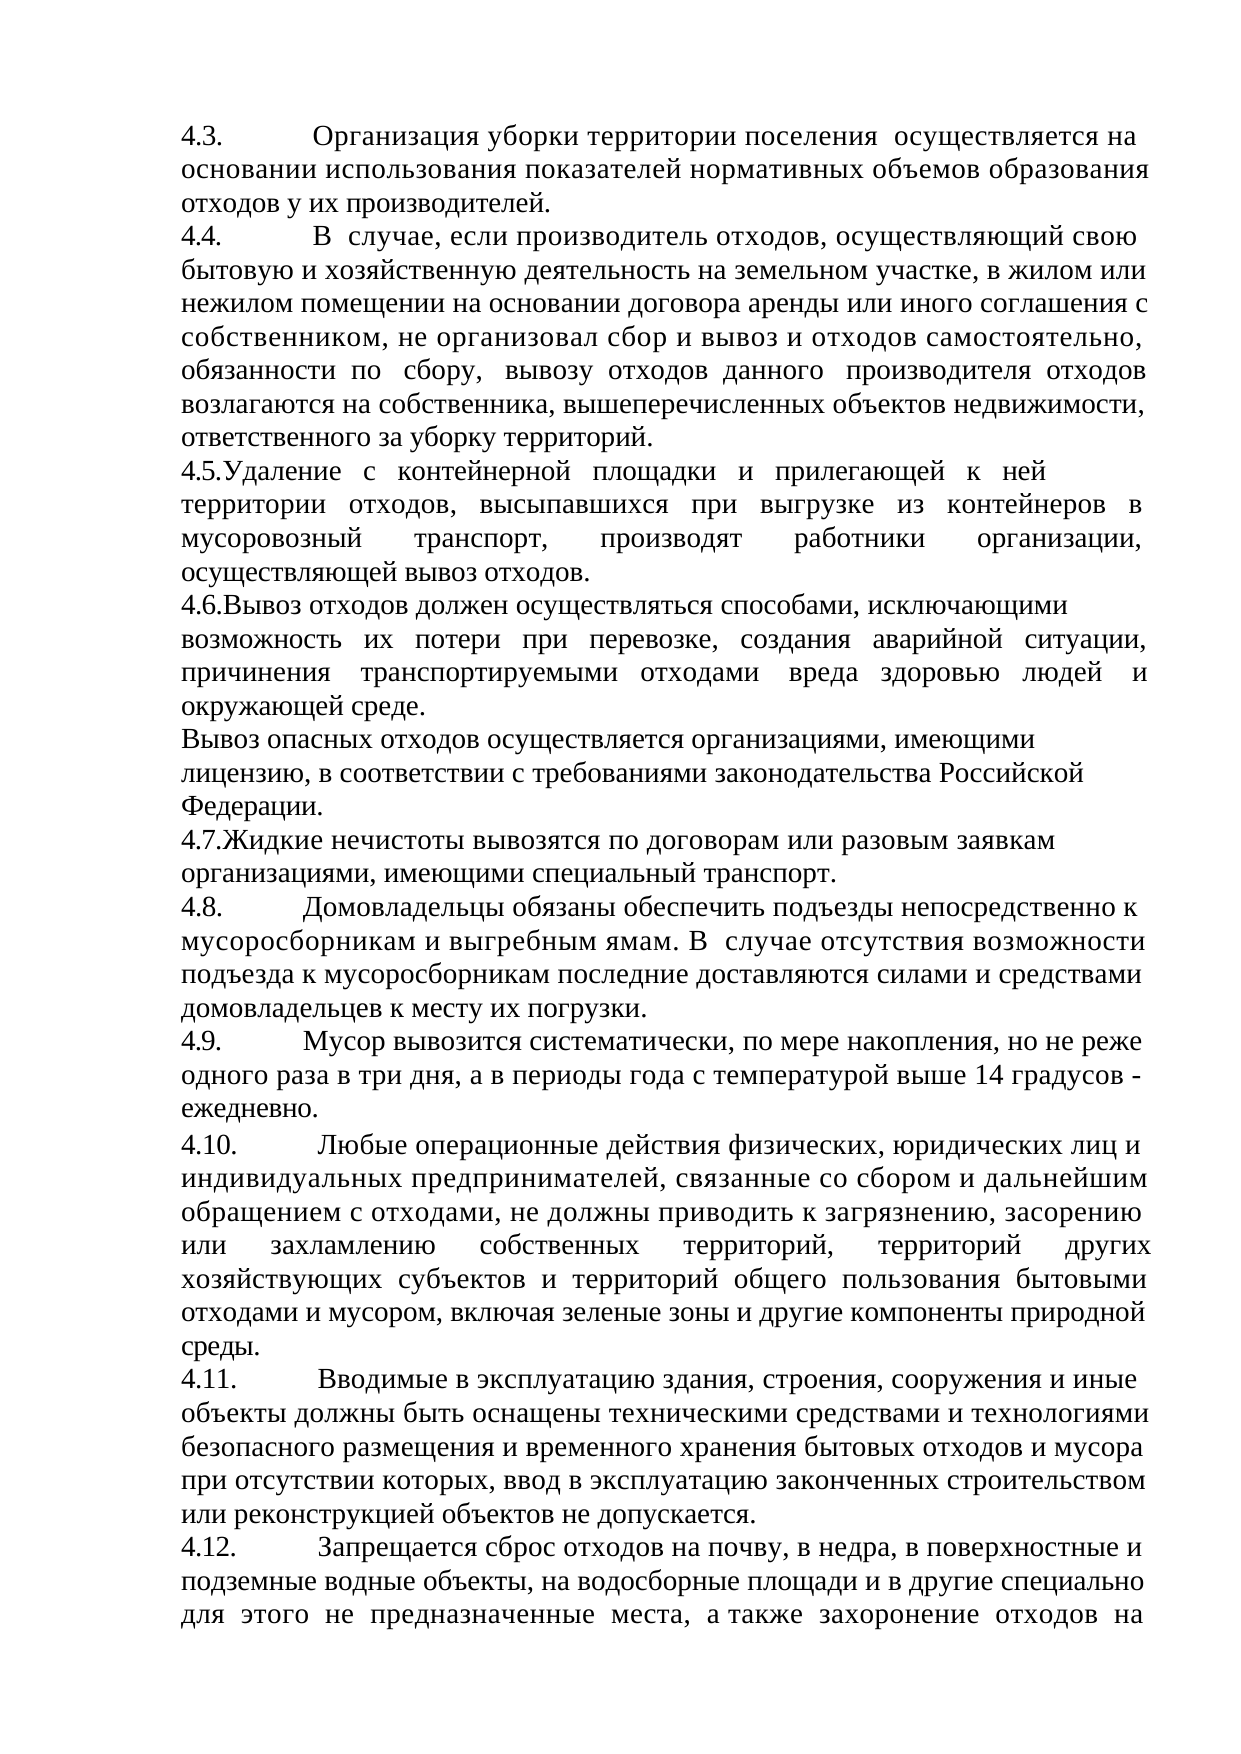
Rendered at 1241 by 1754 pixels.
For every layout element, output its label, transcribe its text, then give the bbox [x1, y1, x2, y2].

list Мусор вывозится систематически, по мере накопления, но не реже одного раза в три дня, а в периоды года с температурой выше 14 градусов - ежедневно. [181, 1024, 1152, 1124]
text Вывоз опасных отходов осуществляется организациями, имеющими лицензию, в соответствии с требованиями законодательства Российской Федерации. [181, 722, 1150, 822]
text 4.7.Жидкие нечистоты вывозятся по договорам или разовым заявкам организациями, имеющими специальный транспорт. [181, 822, 1152, 889]
list Домовладельцы обязаны обеспечить подъезды непосредственно к мусоросборникам и выгребным ямам. В случае отсутствия возможности подъезда к мусоросборникам последние доставляются силами и средствами домовладельцев к месту их погрузки. [181, 889, 1152, 1024]
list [181, 1530, 1152, 1630]
text 4.5.Удаление с контейнерной площадки и прилегающей к ней территории отходов, высыпавшихся при выгрузке из контейнеров в мусоровозный транспорт, производят работники организации, осуществляющей вывоз отходов. [181, 453, 1152, 588]
list Вводимые в эксплуатацию здания, строения, сооружения и иные объекты должны быть оснащены техническими средствами и технологиями безопасного размещения и временного хранения бытовых отходов и мусора при отсутствии которых, ввод в эксплуатацию законченных строительством или реконструкцией объектов не допускается. [181, 1362, 1152, 1530]
list Организация уборки территории поселения осуществляется на основании использования показателей нормативных объемов образования отходов у их производителей. [181, 118, 1152, 219]
list Любые операционные действия физических, юридических лиц и индивидуальных предпринимателей, связанные со сбором и дальнейшим обращением с отходами, не должны приводить к загрязнению, засорению или захламлению собственных территорий, территорий других хозяйствующих субъектов и территорий общего пользования бытовыми отходами и мусором, включая зеленые зоны и другие компоненты природной среды. [181, 1127, 1152, 1362]
text 4.6.Вывоз отходов должен осуществляться способами, исключающими возможность их потери при перевозке, создания аварийной ситуации, причинения транспортируемыми отходами вреда здоровью людей и окружающей среде. [181, 588, 1152, 722]
list В случае, если производитель отходов, осуществляющий свою бытовую и хозяйственную деятельность на земельном участке, в жилом или нежилом помещении на основании договора аренды или иного соглашения с собственником, не организовал сбор и вывоз и отходов самостоятельно, обязанности по сбору, вывозу отходов данного производителя отходов возлагаются на собственника, вышеперечисленных объектов недвижимости, ответственного за уборку территорий. [181, 219, 1152, 453]
